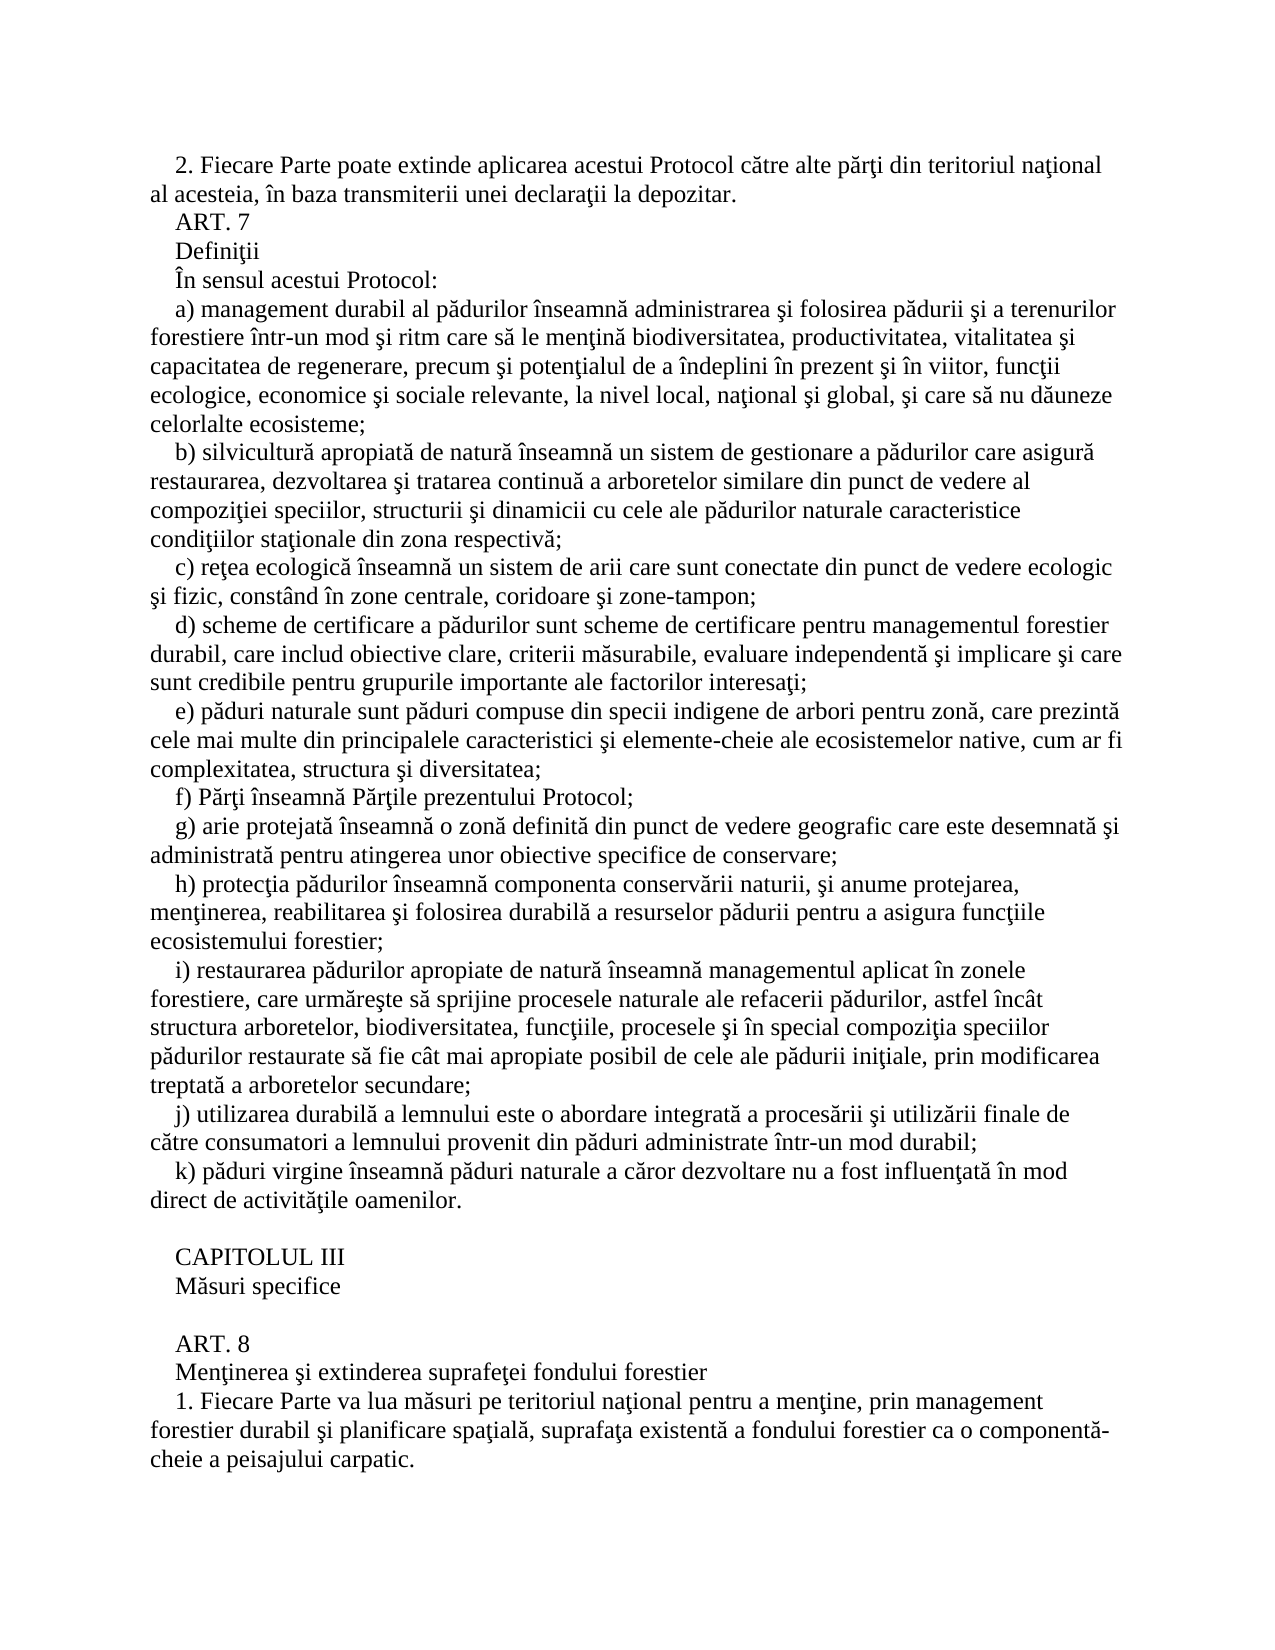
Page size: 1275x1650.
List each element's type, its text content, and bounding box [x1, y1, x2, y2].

text În sensul acestui Protocol: [150, 265, 1125, 294]
text d) scheme de certificare a pădurilor sunt scheme de certificare pentru managementul forestier durabil, care includ obiective clare, criterii măsurabile, evaluare independentă şi implicare şi care sunt credibile pentru grupurile importante ale factorilor interesaţi; [150, 610, 1125, 696]
text Menţinerea şi extinderea suprafeţei fondului forestier [150, 1357, 1125, 1386]
text i) restaurarea pădurilor apropiate de natură înseamnă managementul aplicat în zonele forestiere, care urmăreşte să sprijine procesele naturale ale refacerii pădurilor, astfel încât structura arboretelor, biodiversitatea, funcţiile, procesele şi în special compoziţia speciilor pădurilor restaurate să fie cât mai apropiate posibil de cele ale pădurii iniţiale, prin modificarea treptată a arboretelor secundare; [150, 955, 1125, 1099]
text CAPITOLUL III [150, 1242, 1125, 1271]
text a) management durabil al pădurilor înseamnă administrarea şi folosirea pădurii şi a terenurilor forestiere într-un mod şi ritm care să le menţină biodiversitatea, productivitatea, vitalitatea şi capacitatea de regenerare, precum şi potenţialul de a îndeplini în prezent şi în viitor, funcţii ecologice, economice şi sociale relevante, la nivel local, naţional şi global, şi care să nu dăuneze celorlalte ecosisteme; [150, 294, 1125, 437]
text g) arie protejată înseamnă o zonă definită din punct de vedere geografic care este desemnată şi administrată pentru atingerea unor obiective specifice de conservare; [150, 811, 1125, 869]
text h) protecţia pădurilor înseamnă componenta conservării naturii, şi anume protejarea, menţinerea, reabilitarea şi folosirea durabilă a resurselor pădurii pentru a asigura funcţiile ecosistemului forestier; [150, 869, 1125, 955]
text f) Părţi înseamnă Părţile prezentului Protocol; [150, 782, 1125, 811]
text Definiţii [150, 236, 1125, 265]
text ART. 8 [150, 1329, 1125, 1357]
text k) păduri virgine înseamnă păduri naturale a căror dezvoltare nu a fost influenţată în mod direct de activităţile oamenilor. [150, 1156, 1125, 1214]
text e) păduri naturale sunt păduri compuse din specii indigene de arbori pentru zonă, care prezintă cele mai multe din principalele caracteristici şi elemente-cheie ale ecosistemelor native, cum ar fi complexitatea, structura şi diversitatea; [150, 696, 1125, 782]
text ART. 7 [150, 207, 1125, 236]
text c) reţea ecologică înseamnă un sistem de arii care sunt conectate din punct de vedere ecologic şi fizic, constând în zone centrale, coridoare şi zone-tampon; [150, 552, 1125, 610]
text j) utilizarea durabilă a lemnului este o abordare integrată a procesării şi utilizării finale de către consumatori a lemnului provenit din păduri administrate într-un mod durabil; [150, 1099, 1125, 1156]
text Măsuri specifice [150, 1271, 1125, 1300]
text b) silvicultură apropiată de natură înseamnă un sistem de gestionare a pădurilor care asigură restaurarea, dezvoltarea şi tratarea continuă a arboretelor similare din punct de vedere al compoziţiei speciilor, structurii şi dinamicii cu cele ale pădurilor naturale caracteristice condiţiilor staţionale din zona respectivă; [150, 437, 1125, 552]
text 1. Fiecare Parte va lua măsuri pe teritoriul naţional pentru a menţine, prin management forestier durabil şi planificare spaţială, suprafaţa existentă a fondului forestier ca o componentă-cheie a peisajului carpatic. [150, 1386, 1125, 1472]
text 2. Fiecare Parte poate extinde aplicarea acestui Protocol către alte părţi din teritoriul naţional al acesteia, în baza transmiterii unei declaraţii la depozitar. [150, 150, 1125, 207]
